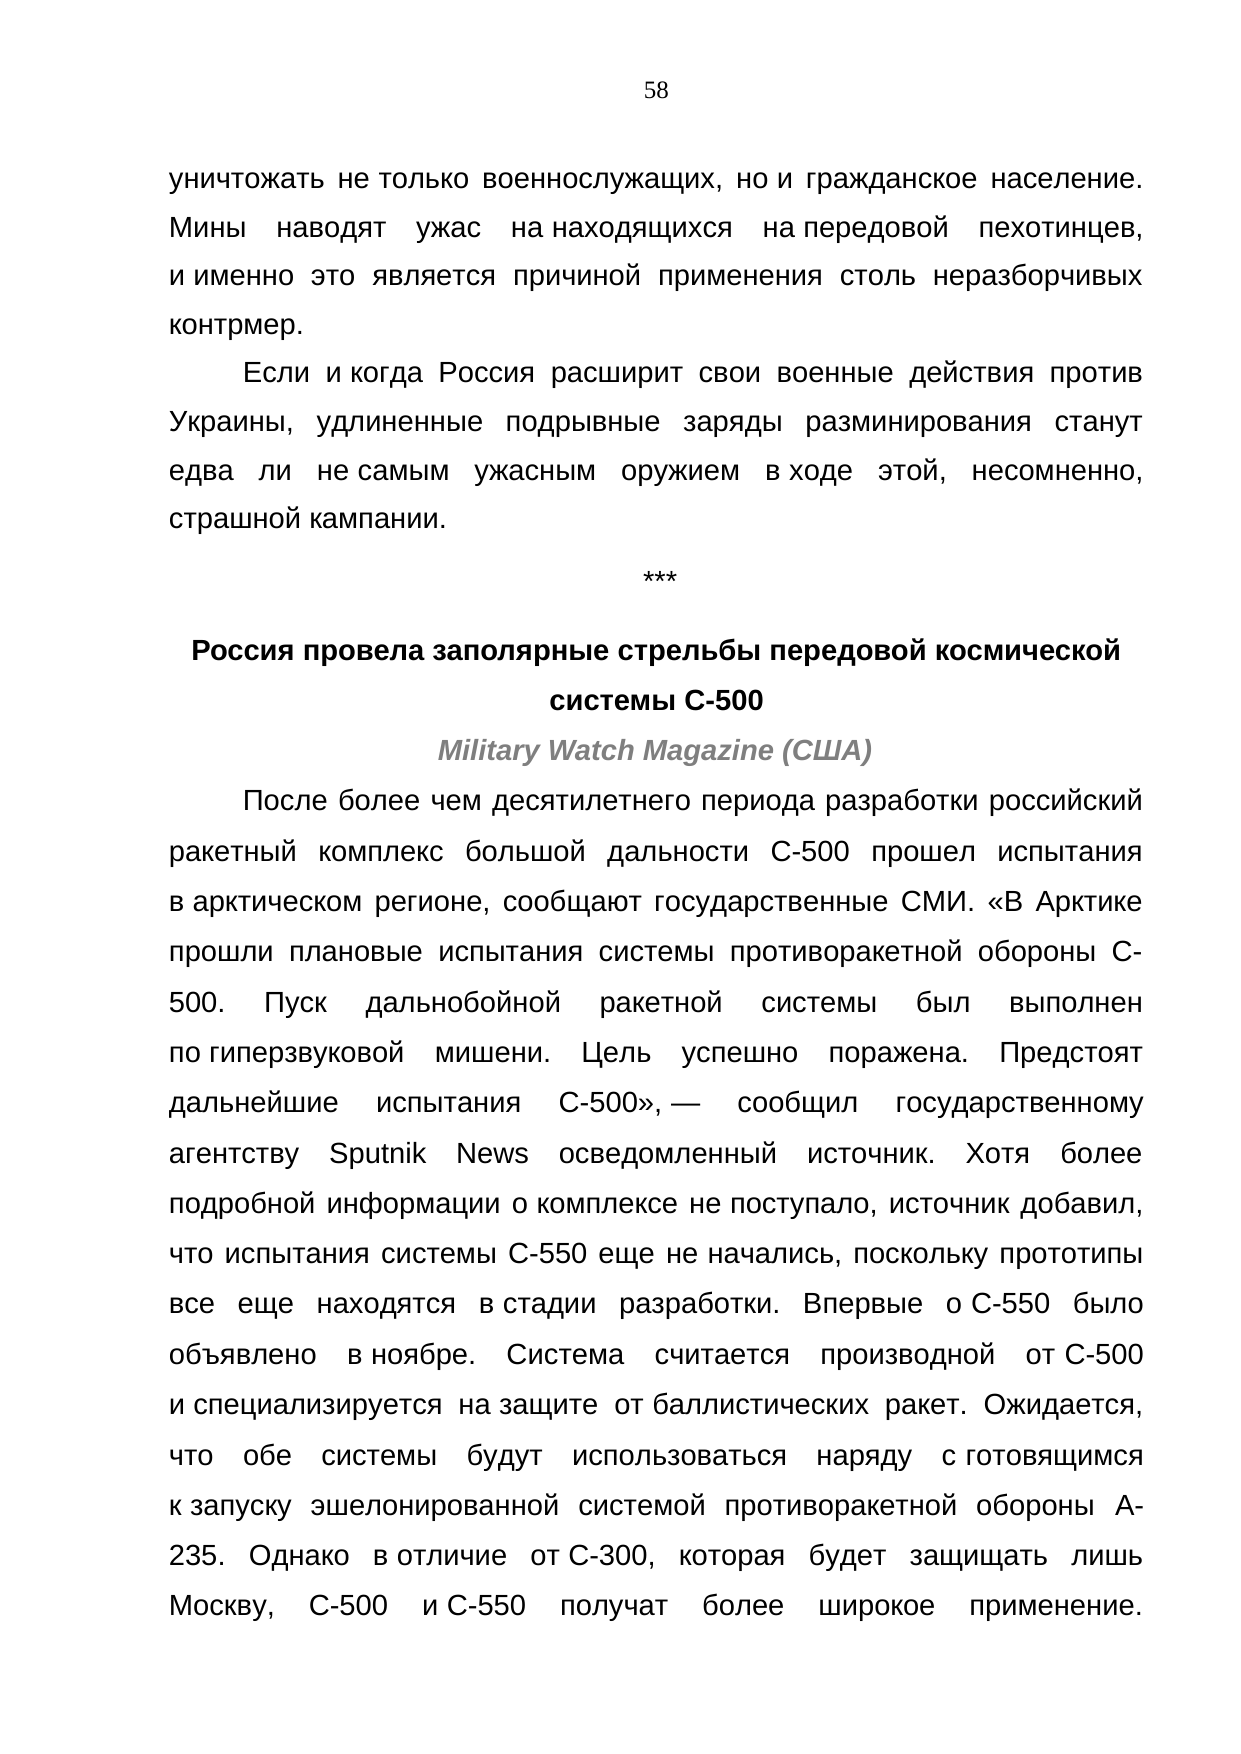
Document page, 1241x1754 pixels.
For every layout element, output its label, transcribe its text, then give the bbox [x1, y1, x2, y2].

text Если и когда Россия расширит свои военные действия против Украины, удлиненные подрывные заряды разминирования станут едва ли не самым ужасным оружием в ходе этой, несомненно, страшной кампании. [169, 355, 1144, 534]
subtitle Military Watch Magazine (США) [169, 733, 1144, 767]
text Россия провела заполярные стрельбы передовой космической системы С-500 [169, 632, 1144, 716]
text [169, 161, 1144, 340]
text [169, 783, 1144, 1622]
text *** [169, 562, 1144, 599]
